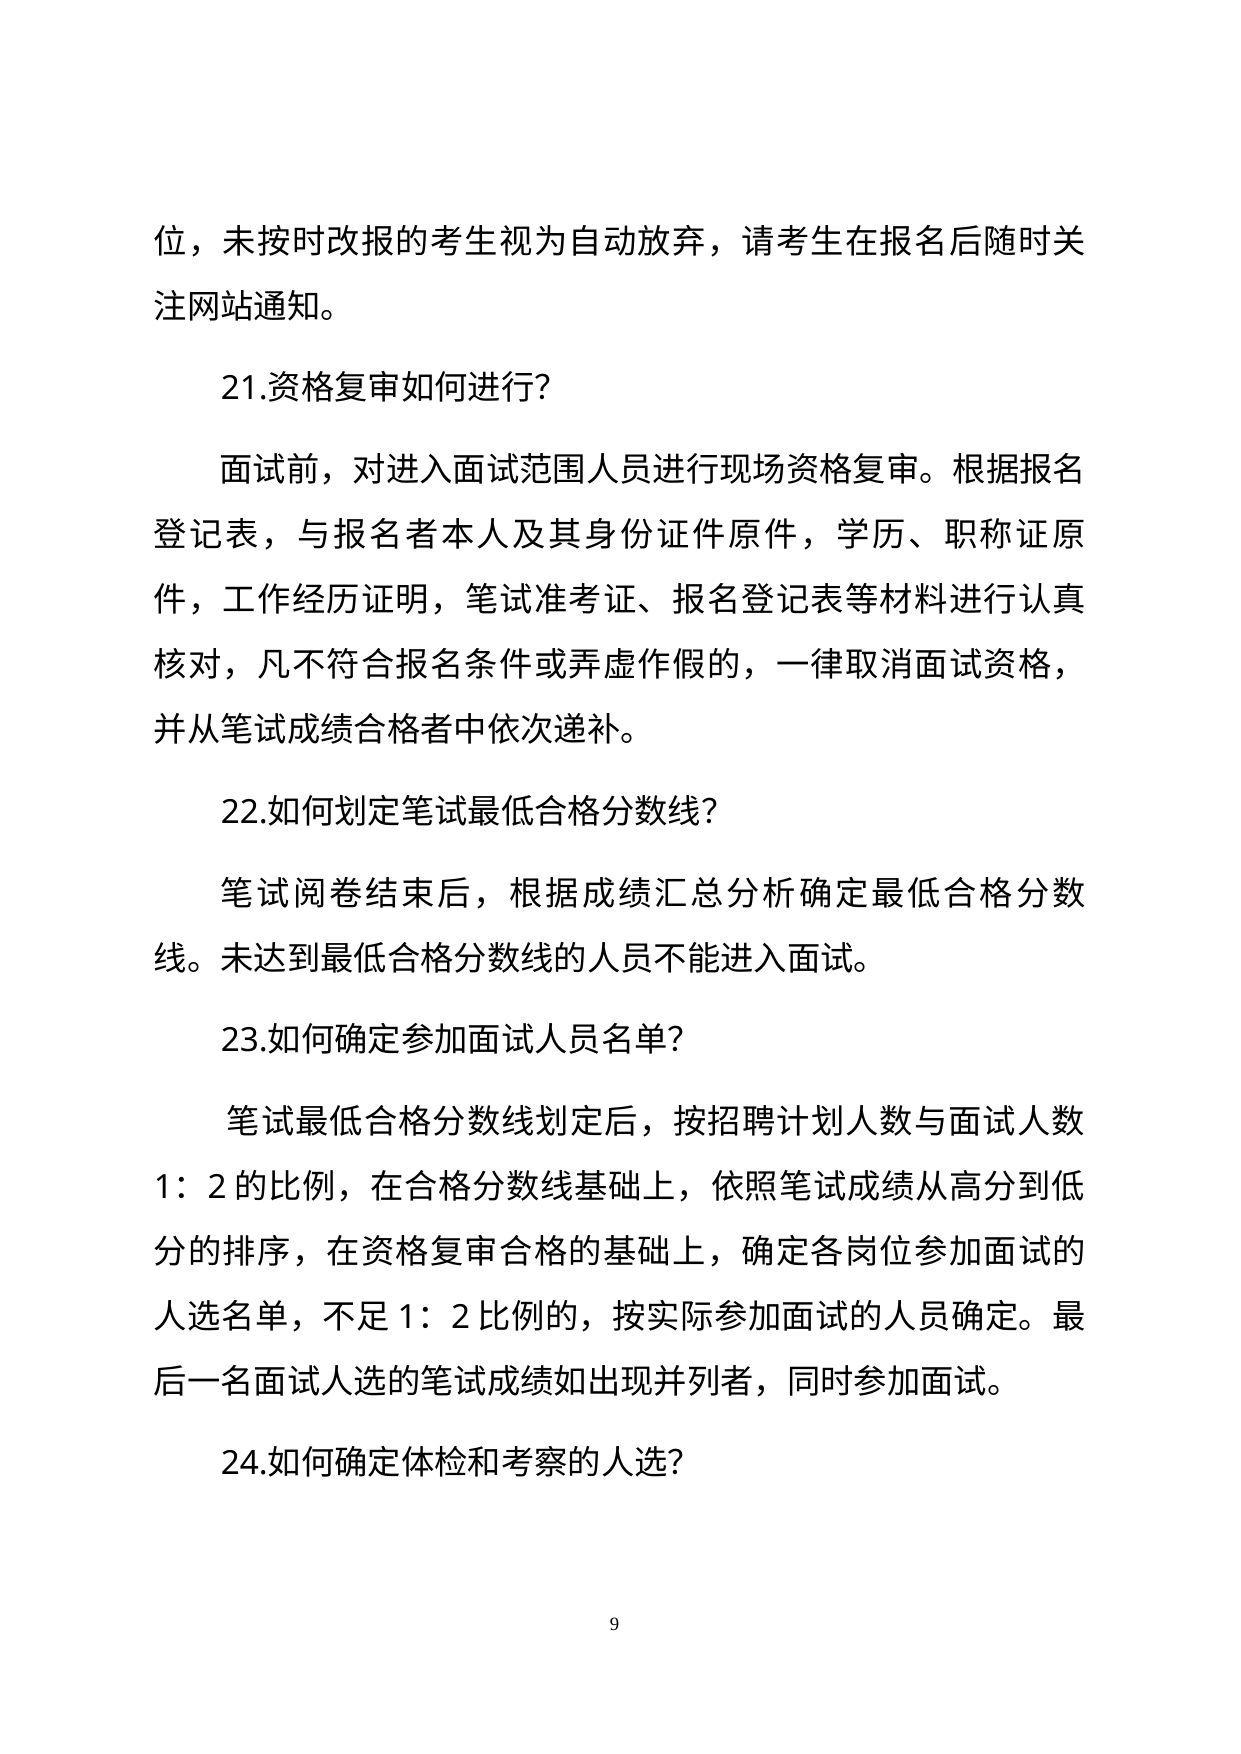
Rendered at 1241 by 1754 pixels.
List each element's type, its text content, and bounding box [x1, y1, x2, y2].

text 23.如何确定参加面试人员名单？ [153, 1004, 1087, 1069]
text 22.如何划定笔试最低合格分数线？ [153, 776, 1087, 841]
text 面试前，对进入面试范围人员进行现场资格复审。根据报名登记表，与报名者本人及其身份证件原件，学历、职称证原件，工作经历证明，笔试准考证、报名登记表等材料进行认真核对，凡不符合报名条件或弄虚作假的，一律取消面试资格，并从笔试成绩合格者中依次递补。 [153, 434, 1087, 759]
text 24.如何确定体检和考察的人选？ [153, 1428, 1087, 1493]
text 笔试最低合格分数线划定后，按招聘计划人数与面试人数1：2的比例，在合格分数线基础上，依照笔试成绩从高分到低分的排序，在资格复审合格的基础上，确定各岗位参加面试的人选名单，不足1：2比例的，按实际参加面试的人员确定。最后一名面试人选的笔试成绩如出现并列者，同时参加面试。 [153, 1086, 1087, 1411]
text 笔试阅卷结束后，根据成绩汇总分析确定最低合格分数线。未达到最低合格分数线的人员不能进入面试。 [153, 858, 1087, 988]
text 21.资格复审如何进行？ [153, 353, 1087, 418]
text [153, 206, 1087, 336]
